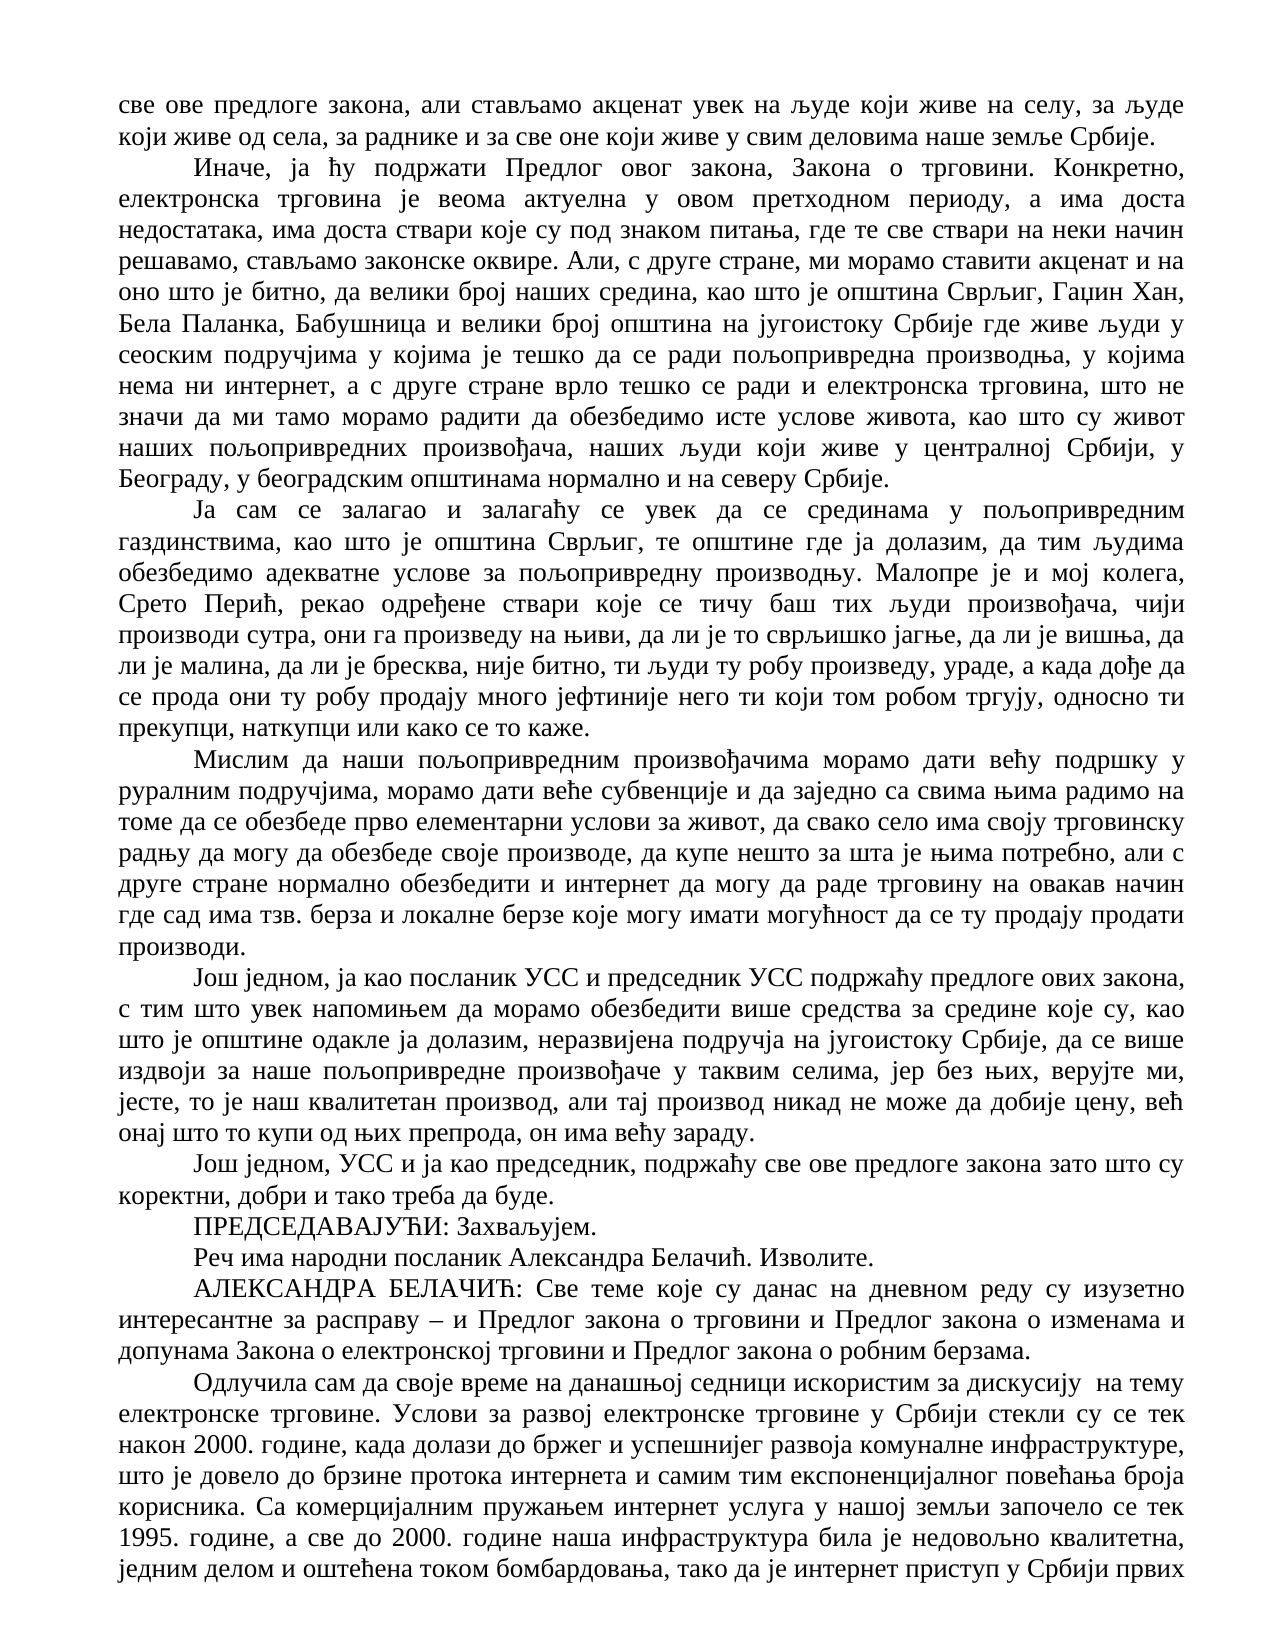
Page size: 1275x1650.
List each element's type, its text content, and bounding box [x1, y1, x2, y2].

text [118, 1366, 1186, 1584]
text АЛЕКСАНДРА БЕЛАЧИЋ: Све теме које су данас на дневном реду су изузетно интересантне за расправу – и Предлог закона о трговини и Предлог закона о изменама и допунама Закона о електронској трговини и Предлог закона о робним берзама. [118, 1272, 1186, 1366]
text ПРЕДСЕДАВАЈУЋИ: Захваљујем. [118, 1210, 1186, 1241]
text Иначе, ја ћу подржати Предлог овог закона, Закона о трговини. Конкретно, електронска трговина је веома актуелна у овом претходном периоду, а има доста недостатака, има доста ствари које су под знаком питања, где те све ствари на неки начин решавамо, стављамо законске оквире. Али, с друге стране, ми морамо ставити акценат и на оно што је битно, да велики број наших средина, као што је општина Сврљиг, Гаџин Хан, Бела Паланка, Бабушница и велики број општина на југоистоку Србије где живе људи у сеоским подручјима у којима је тешко да се ради пољопривредна производња, у којима нема ни интернет, а с друге стране врло тешко се ради и електронска трговина, што не значи да ми тамо морамо радити да обезбедимо исте услове живота, као што су живот наших пољопривредних произвођача, наших људи који живе у централној Србији, у Београду, у београдским општинама нормално и на северу Србије. [118, 151, 1186, 493]
text Још једном, ја као посланик УСС и председник УСС подржаћу предлоге ових закона, с тим што увек напомињем да морамо обезбедити више средства за средине које су, као што је општине одакле ја долазим, неразвијена подручја на југоистоку Србије, да се више издвоји за наше пољопривредне произвођаче у таквим селима, јер без њих, верујте ми, јесте, то је наш квалитетан производ, али тај производ никад не може да добије цену, већ онај што то купи од њих препрода, он има већу зараду. [118, 961, 1186, 1148]
text Мислим да наши пољопривредним произвођачима морамо дати већу подршку у руралним подручјима, морамо дати веће субвенције и да заједно са свима њима радимо на томе да се обезбеде прво елементарни услови за живот, да свако село има своју трговинску радњу да могу да обезбеде своје производе, да купе нешто за шта је њима потребно, али с друге стране нормално обезбедити и интернет да могу да раде трговину на овакав начин где сад има тзв. берза и локалне берзе које могу имати могућност да се ту продају продати производи. [118, 743, 1186, 961]
text Ја сам се залагао и залагаћу се увек да се срединама у пољопривредним газдинствима, као што је општина Сврљиг, те општине где ја долазим, да тим људима обезбедимо адекватне услове за пољопривредну производњу. Малопре је и мој колега, Срето Перић, рекао одређене ствари које се тичу баш тих људи произвођача, чији производи сутра, они га произведу на њиви, да ли је то сврљишко јагње, да ли је вишња, да ли је малина, да ли је бресква, није битно, ти људи ту робу произведу, ураде, а када дође да се прода они ту робу продају много јефтиније него ти који том робом тргују, односно ти прекупци, наткупци или како се то каже. [118, 493, 1186, 743]
text Реч има народни посланик Александра Белачић. Изволите. [118, 1241, 1186, 1272]
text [118, 89, 1186, 151]
text Још једном, УСС и ја као председник, подржаћу све ове предлоге закона зато што су коректни, добри и тако треба да буде. [118, 1148, 1186, 1210]
